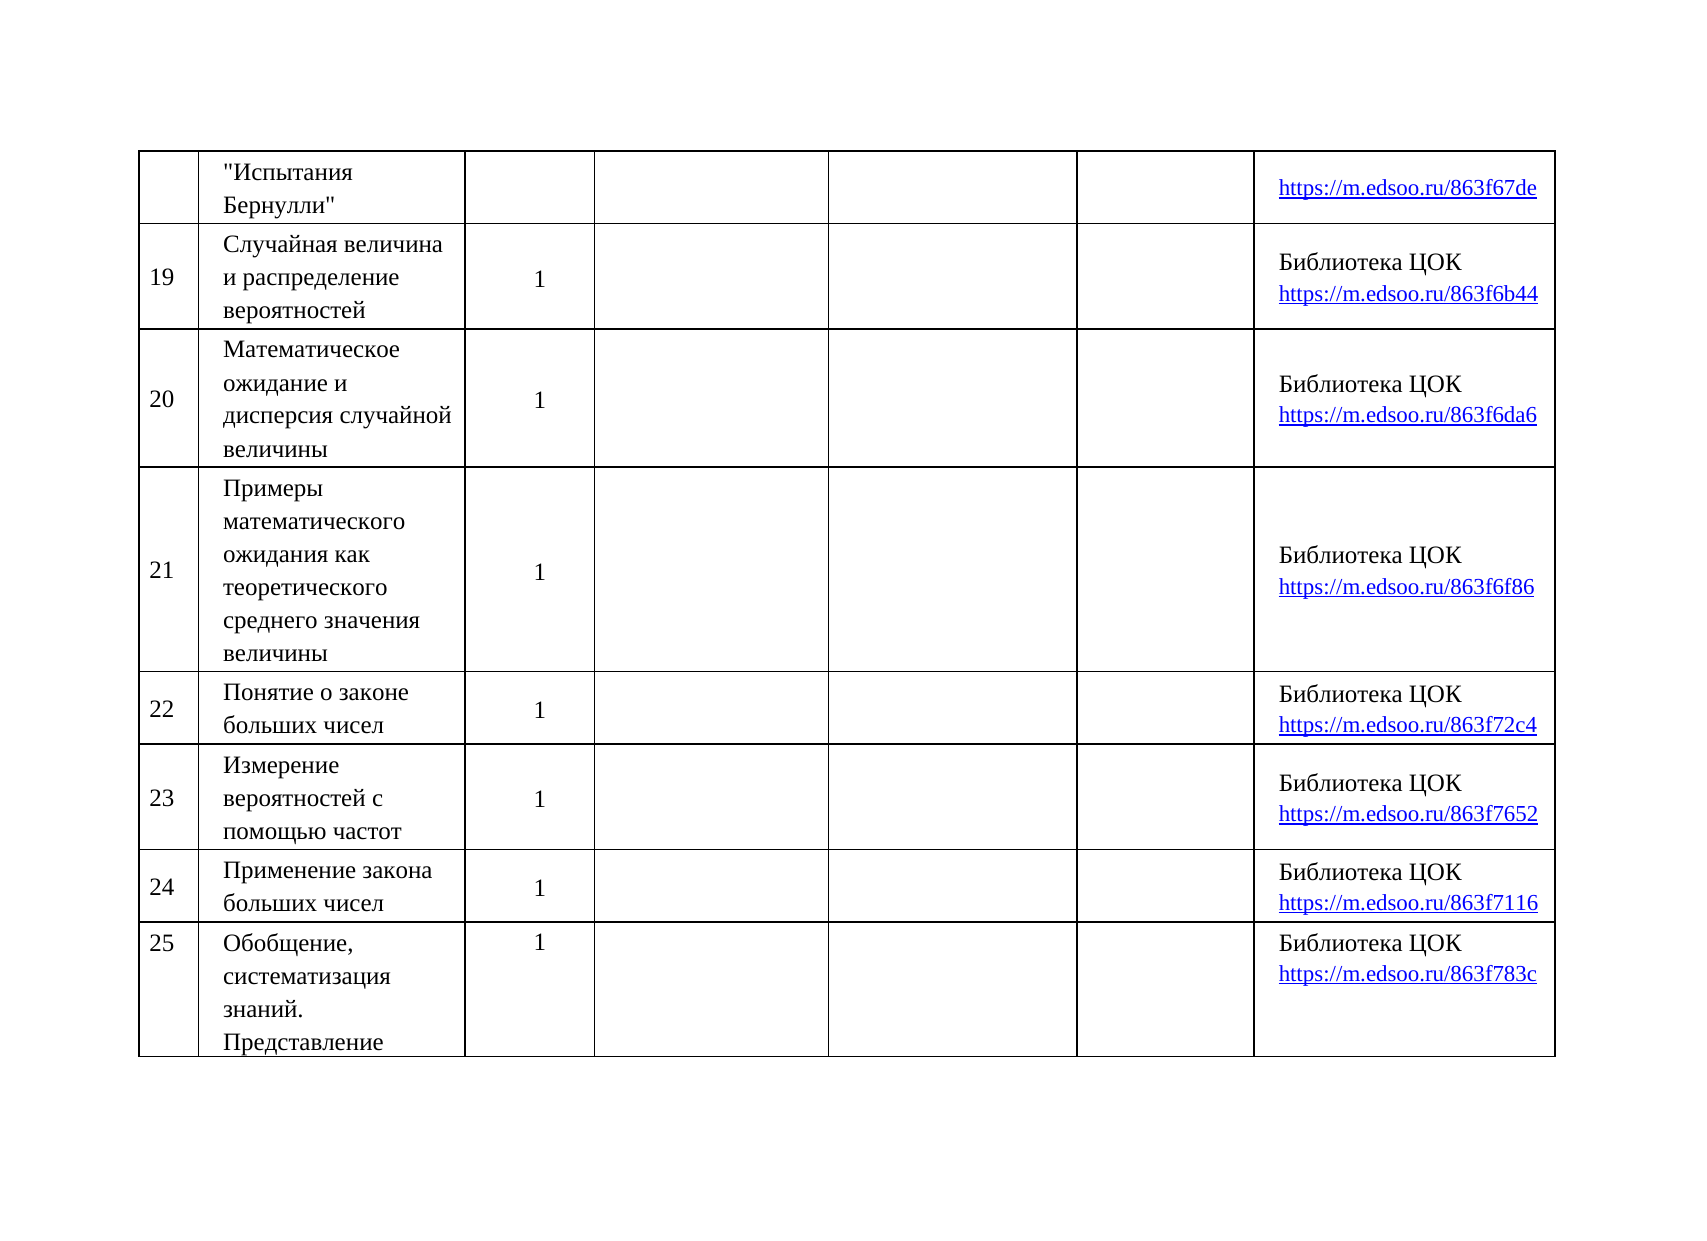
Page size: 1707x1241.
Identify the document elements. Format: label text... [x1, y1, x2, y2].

table_cell 1 [466, 224, 594, 328]
table_cell Измерение вероятностей с помощью частот [199, 745, 464, 848]
table_cell 1 [829, 152, 1076, 222]
table_cell [829, 923, 1076, 1056]
table_cell [829, 850, 1076, 921]
table_cell 20 [140, 330, 198, 466]
table_cell [595, 923, 828, 1056]
table_cell Библиотека ЦОК https://m.edsoo.ru/863f7652 [1255, 745, 1554, 848]
table_cell Библиотека ЦОК https://m.edsoo.ru/863f72c4 [1255, 672, 1554, 743]
table_cell [1078, 923, 1253, 1056]
table_cell [595, 152, 828, 222]
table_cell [1255, 152, 1554, 222]
table_cell 1 [466, 468, 594, 671]
table_cell [1078, 468, 1253, 671]
table_cell 1 [466, 745, 594, 848]
table_cell [829, 672, 1076, 743]
table_cell Случайная величина и распределение вероятностей [199, 224, 464, 328]
table_cell Применение закона больших чисел [199, 850, 464, 921]
table_cell [829, 745, 1076, 848]
table_cell 19 [140, 224, 198, 328]
table_cell [1078, 152, 1253, 222]
table_cell [1078, 224, 1253, 328]
table_cell Библиотека ЦОК https://m.edsoo.ru/863f6b44 [1255, 224, 1554, 328]
table_cell [829, 224, 1076, 328]
table_cell [595, 468, 828, 671]
table_cell Понятие о законе больших чисел [199, 672, 464, 743]
table_cell Библиотека ЦОК https://m.edsoo.ru/863f7116 [1255, 850, 1554, 921]
table_cell 23 [140, 745, 198, 848]
table_cell [1078, 330, 1253, 466]
table_cell [595, 330, 828, 466]
table_cell 1 [466, 152, 594, 222]
table_cell Примеры математического ожидания как теоретического среднего значения величины [199, 468, 464, 671]
table_cell 1 [466, 923, 594, 1056]
table_cell 21 [140, 468, 198, 671]
table_cell [829, 330, 1076, 466]
table_cell [1078, 850, 1253, 921]
table_cell 1 [466, 330, 594, 466]
table_cell [1078, 672, 1253, 743]
table_cell [595, 850, 828, 921]
table_cell [1078, 745, 1253, 848]
table_cell [595, 672, 828, 743]
table_cell 24 [140, 850, 198, 921]
table_cell Библиотека ЦОК https://m.edsoo.ru/863f6da6 [1255, 330, 1554, 466]
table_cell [199, 923, 464, 1056]
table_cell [1255, 923, 1554, 1056]
table_cell [829, 468, 1076, 671]
table_cell 18 [140, 152, 198, 222]
table_cell Библиотека ЦОК https://m.edsoo.ru/863f6f86 [1255, 468, 1554, 671]
table_cell [595, 224, 828, 328]
table_cell 1 [466, 850, 594, 921]
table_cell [199, 152, 464, 222]
table_cell [595, 745, 828, 848]
table_cell 22 [140, 672, 198, 743]
table_cell 1 [466, 672, 594, 743]
table_cell 25 [140, 923, 198, 1056]
table_cell Математическое ожидание и дисперсия случайной величины [199, 330, 464, 466]
